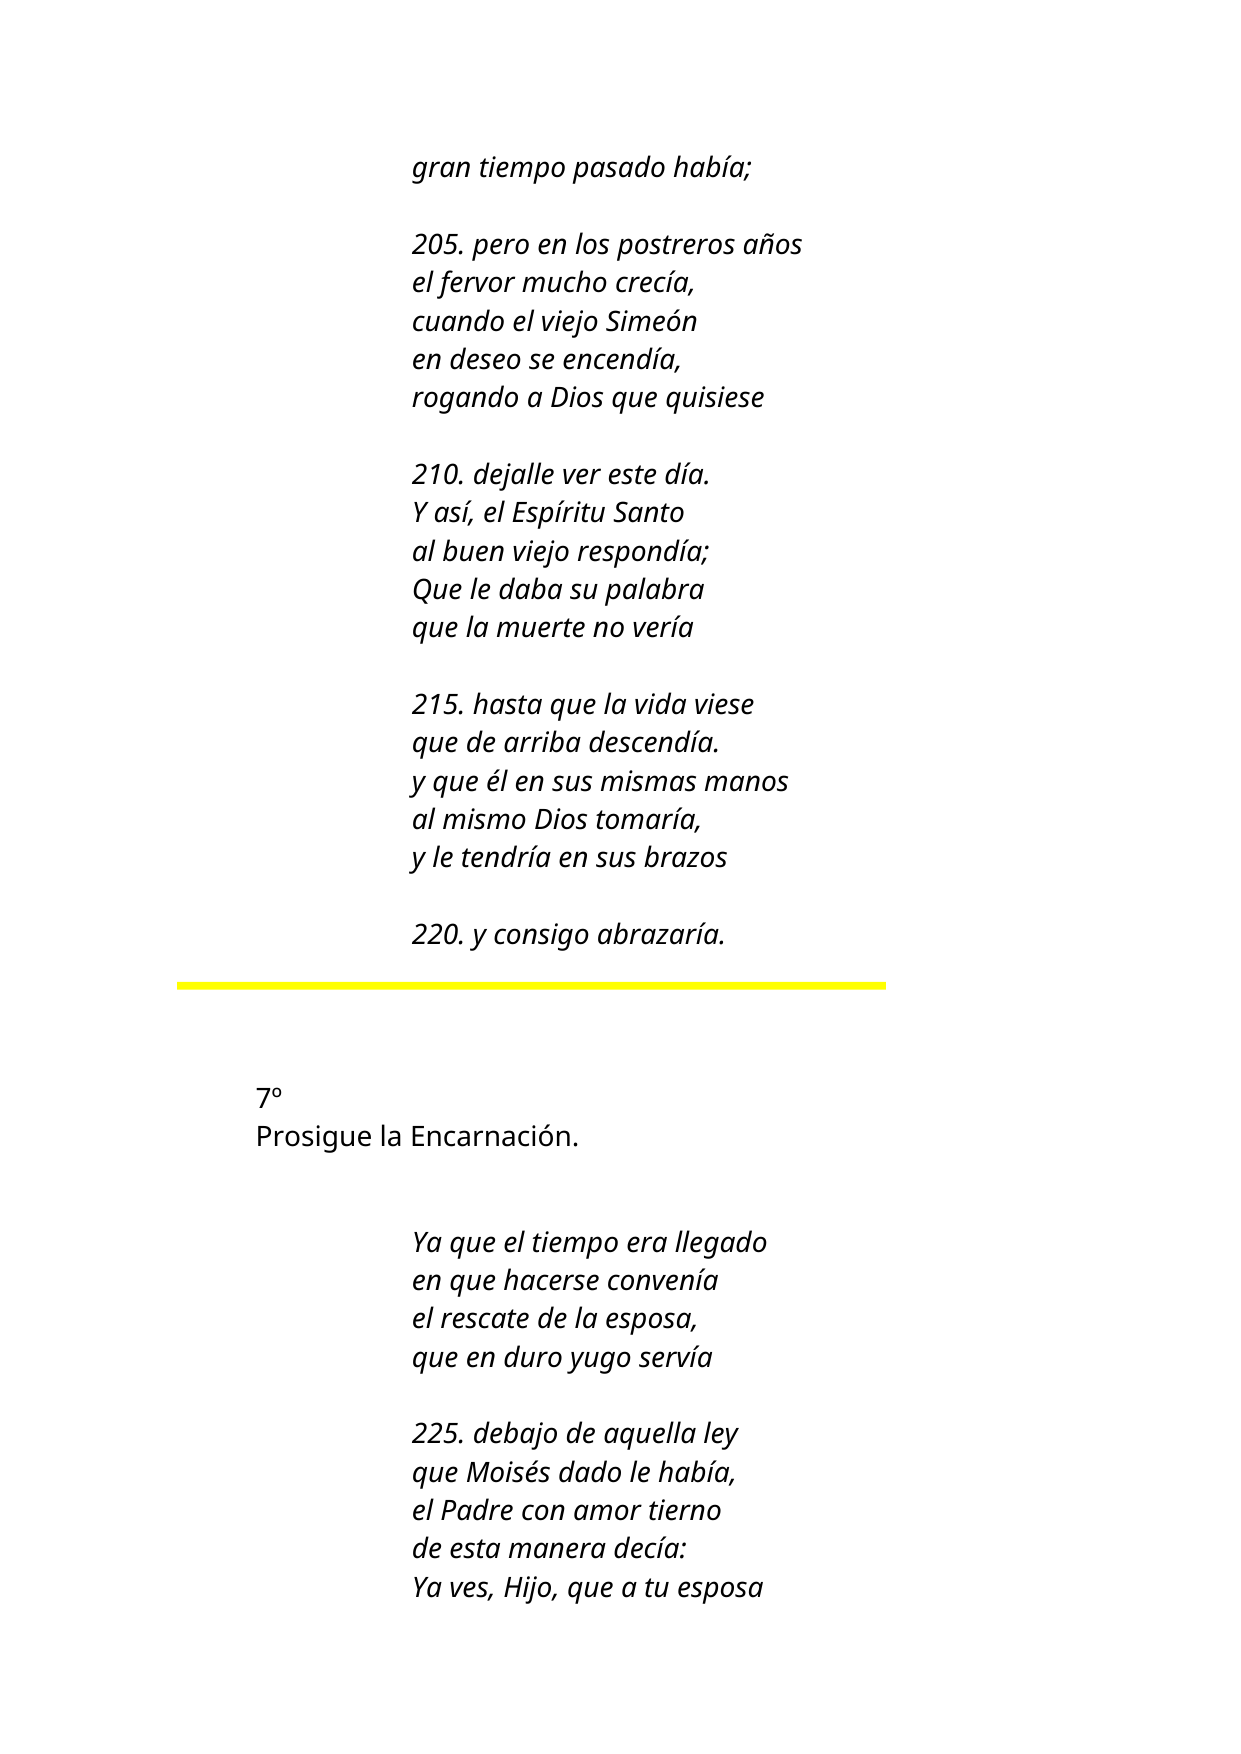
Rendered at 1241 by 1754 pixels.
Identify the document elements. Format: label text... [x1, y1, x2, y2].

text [412, 1184, 1063, 1606]
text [412, 148, 1063, 953]
text 7º Prosigue la Encarnación. [255, 1040, 1063, 1155]
